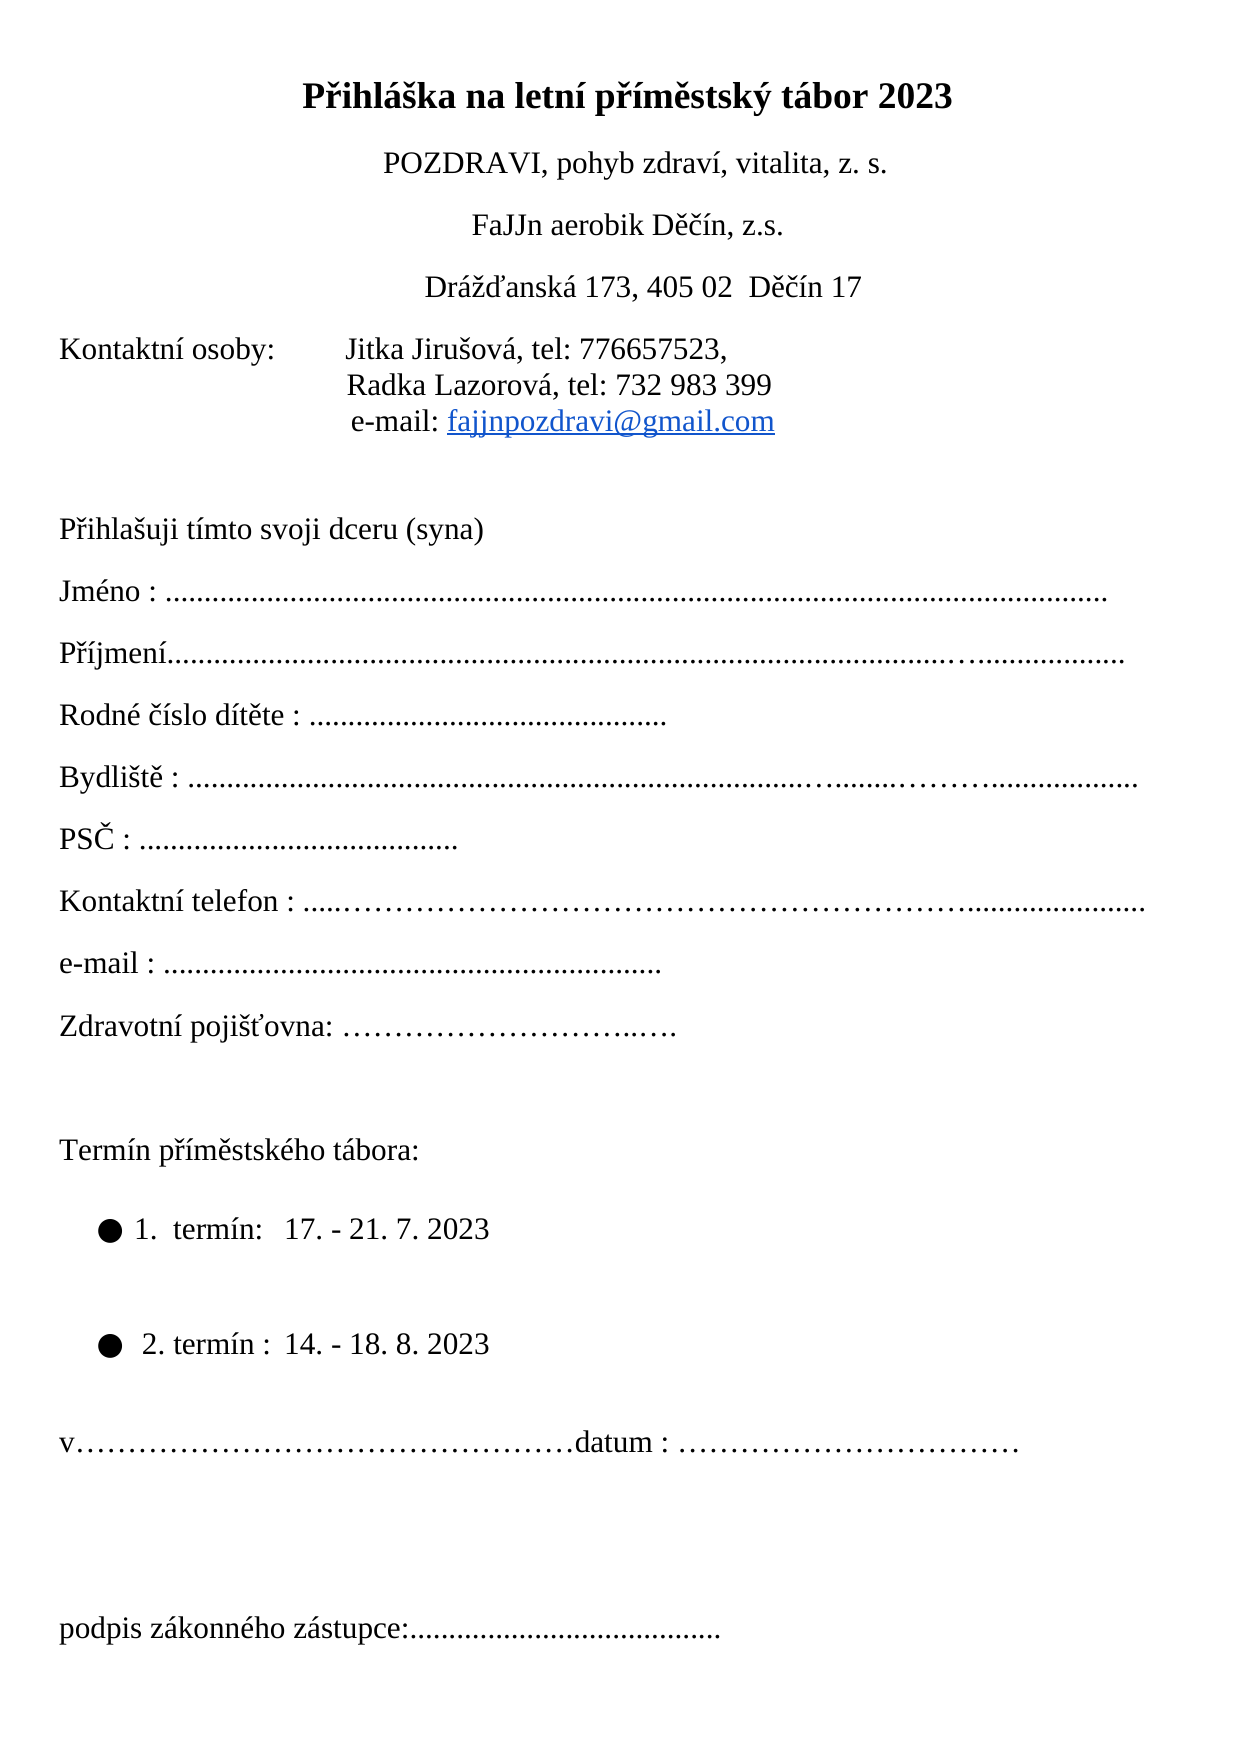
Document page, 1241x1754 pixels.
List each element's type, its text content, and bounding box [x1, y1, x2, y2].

text Radka Lazorová, tel: 732 983 399 [284, 366, 1196, 402]
text Příjmení....................................................................................................…................... [59, 634, 1196, 670]
text Drážďanská 173, 405 02 Děčín 17 [59, 268, 1196, 304]
text e-mail : ................................................................ [59, 945, 1196, 981]
text Rodné číslo dítěte : .............................................. [59, 696, 1196, 732]
text e-mail: fajjnpozdravi@gmail.com [280, 402, 1196, 438]
list 2. termín : 14. - 18. 8. 2023 [96, 1308, 1196, 1372]
text v…………………………………………datum : …………………………… [59, 1423, 1196, 1459]
text POZDRAVI, pohyb zdraví, vitalita, z. s. [59, 144, 1196, 180]
text Termín příměstského tábora: [59, 1131, 1196, 1167]
text Kontaktní telefon : .....……………………………………………………....................... [59, 883, 1196, 918]
text Kontaktní osoby: Jitka Jirušová, tel: 776657523, [59, 330, 1196, 366]
text podpis zákonného zástupce:........................................ [59, 1609, 1196, 1645]
text Přihláška na letní příměstský tábor 2023 [59, 74, 1196, 117]
list 1. termín: 17. - 21. 7. 2023 [96, 1193, 1196, 1257]
text Zdravotní pojišťovna: ………………………..…. [59, 1007, 1196, 1043]
text Bydliště : ...............................................................................…........………................... [59, 758, 1196, 794]
text Jméno : ......................................................................................................................... [59, 572, 1196, 608]
text Přihlašuji tímto svoji dceru (syna) [59, 510, 1196, 546]
text PSČ : ......................................... [59, 821, 1196, 856]
text FaJJn aerobik Děčín, z.s. [59, 206, 1196, 242]
